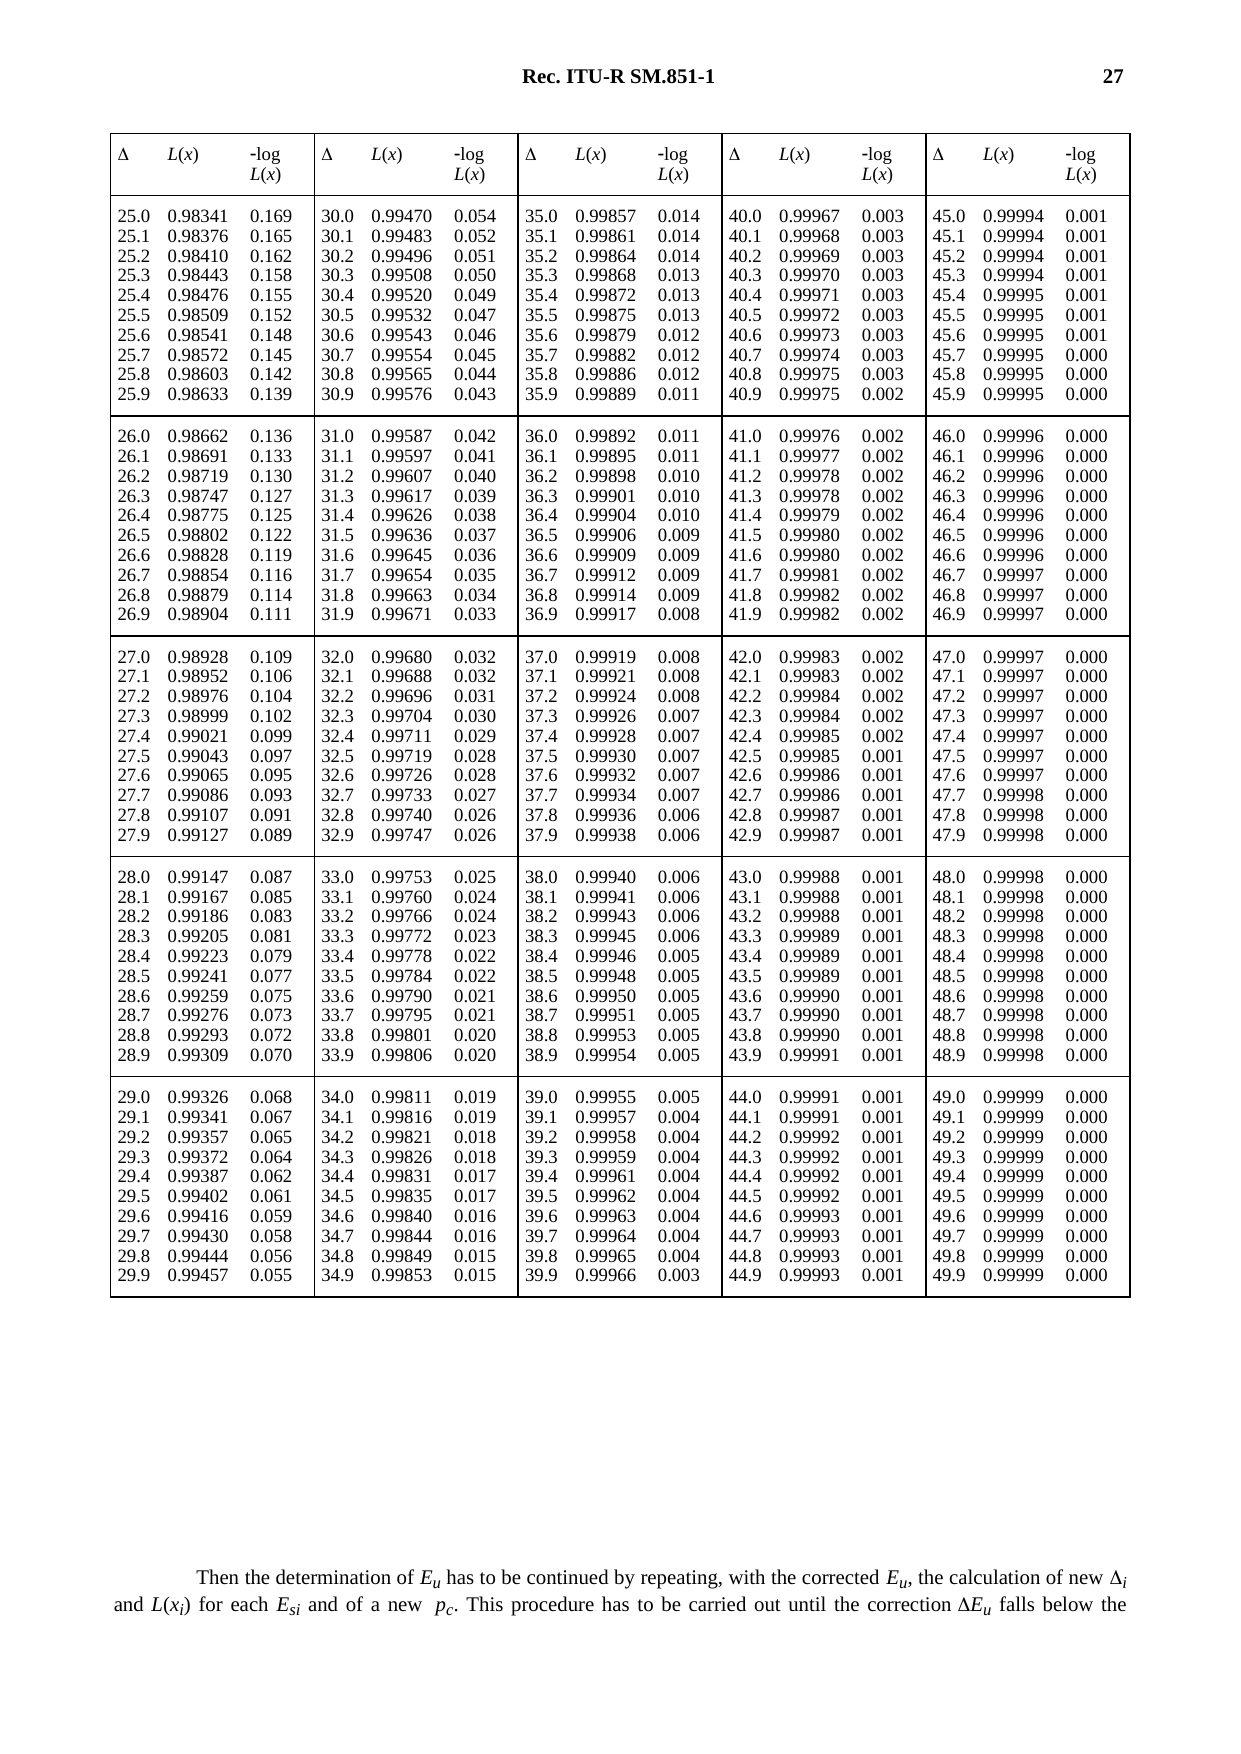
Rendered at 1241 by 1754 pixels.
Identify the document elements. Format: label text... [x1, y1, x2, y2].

table_cell 39.0 39.1 39.2 39.3 39.4 39.5 39.6 39.7 39.8 39.9 [519, 1077, 568, 1296]
table_cell 0.001 0.001 0.001 0.001 0.001 0.001 0.001 0.000 0.000 0.000 [1059, 196, 1129, 415]
table_cell 0.000 0.000 0.000 0.000 0.000 0.000 0.000 0.000 0.000 0.000 [1059, 417, 1129, 635]
table_cell 0.99857 0.99861 0.99864 0.99868 0.99872 0.99875 0.99879 0.99882 0.99886 0.99889 [569, 196, 651, 415]
table_cell 30.0 30.1 30.2 30.3 30.4 30.5 30.6 30.7 30.8 30.9 [315, 196, 364, 415]
table_cell 0.99983 0.99983 0.99984 0.99984 0.99985 0.99985 0.99986 0.99986 0.99987 0.99987 [772, 637, 855, 856]
table_cell 28.0 28.1 28.2 28.3 28.4 28.5 28.6 28.7 28.8 28.9 [111, 857, 161, 1076]
table_cell 0.99940 0.99941 0.99943 0.99945 0.99946 0.99948 0.99950 0.99951 0.99953 0.99954 [569, 857, 651, 1076]
table_cell 40.0 40.1 40.2 40.3 40.4 40.5 40.6 40.7 40.8 40.9 [723, 196, 772, 415]
table_cell 36.0 36.1 36.2 36.3 36.4 36.5 36.6 36.7 36.8 36.9 [519, 417, 568, 635]
table_cell 47.0 47.1 47.2 47.3 47.4 47.5 47.6 47.7 47.8 47.9 [927, 637, 976, 856]
table_cell 34.0 34.1 34.2 34.3 34.4 34.5 34.6 34.7 34.8 34.9 [315, 1077, 364, 1296]
table_cell 0.99976 0.99977 0.99978 0.99978 0.99979 0.99980 0.99980 0.99981 0.99982 0.99982 [772, 417, 855, 635]
table_cell 27.0 27.1 27.2 27.3 27.4 27.5 27.6 27.7 27.8 27.9 [111, 637, 161, 856]
table_cell 29.0 29.1 29.2 29.3 29.4 29.5 29.6 29.7 29.8 29.9 [111, 1077, 161, 1296]
table_header L(x) [976, 134, 1059, 194]
table_header log L(x) [447, 134, 517, 194]
table_cell 0.019 0.019 0.018 0.018 0.017 0.017 0.016 0.016 0.015 0.015 [447, 1077, 517, 1296]
table_header  [111, 134, 161, 194]
table_cell 0.000 0.000 0.000 0.000 0.000 0.000 0.000 0.000 0.000 0.000 [1059, 857, 1129, 1076]
table_cell 0.109 0.106 0.104 0.102 0.099 0.097 0.095 0.093 0.091 0.089 [243, 637, 314, 856]
table_cell 0.001 0.001 0.001 0.001 0.001 0.001 0.001 0.001 0.001 0.001 [855, 1077, 925, 1296]
table_cell 0.98341 0.98376 0.98410 0.98443 0.98476 0.98509 0.98541 0.98572 0.98603 0.98633 [161, 196, 243, 415]
table_cell 41.0 41.1 41.2 41.3 41.4 41.5 41.6 41.7 41.8 41.9 [723, 417, 772, 635]
table_cell 32.0 32.1 32.2 32.3 32.4 32.5 32.6 32.7 32.8 32.9 [315, 637, 364, 856]
table_cell 0.042 0.041 0.040 0.039 0.038 0.037 0.036 0.035 0.034 0.033 [447, 417, 517, 635]
table_cell 25.0 25.1 25.2 25.3 25.4 25.5 25.6 25.7 25.8 25.9 [111, 196, 161, 415]
table_cell 0.005 0.004 0.004 0.004 0.004 0.004 0.004 0.004 0.004 0.003 [651, 1077, 721, 1296]
table_cell 0.98662 0.98691 0.98719 0.98747 0.98775 0.98802 0.98828 0.98854 0.98879 0.98904 [161, 417, 243, 635]
table_cell 0.025 0.024 0.024 0.023 0.022 0.022 0.021 0.021 0.020 0.020 [447, 857, 517, 1076]
table_header  [723, 134, 772, 194]
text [113, 1565, 1127, 1618]
table_cell 33.0 33.1 33.2 33.3 33.4 33.5 33.6 33.7 33.8 33.9 [315, 857, 364, 1076]
table_cell 0.99967 0.99968 0.99969 0.99970 0.99971 0.99972 0.99973 0.99974 0.99975 0.99975 [772, 196, 855, 415]
table_header  [315, 134, 364, 194]
table_cell 43.0 43.1 43.2 43.3 43.4 43.5 43.6 43.7 43.8 43.9 [723, 857, 772, 1076]
table_header L(x) [365, 134, 447, 194]
table_cell 0.98928 0.98952 0.98976 0.98999 0.99021 0.99043 0.99065 0.99086 0.99107 0.99127 [161, 637, 243, 856]
table_cell 0.087 0.085 0.083 0.081 0.079 0.077 0.075 0.073 0.072 0.070 [243, 857, 314, 1076]
table_cell 37.0 37.1 37.2 37.3 37.4 37.5 37.6 37.7 37.8 37.9 [519, 637, 568, 856]
table_cell 0.99997 0.99997 0.99997 0.99997 0.99997 0.99997 0.99997 0.99998 0.99998 0.99998 [976, 637, 1059, 856]
table_header  [927, 134, 976, 194]
table_header  [519, 134, 568, 194]
table_cell 0.99680 0.99688 0.99696 0.99704 0.99711 0.99719 0.99726 0.99733 0.99740 0.99747 [365, 637, 447, 856]
table_header L(x) [772, 134, 855, 194]
table_header L(x) [161, 134, 243, 194]
table_cell 42.0 42.1 42.2 42.3 42.4 42.5 42.6 42.7 42.8 42.9 [723, 637, 772, 856]
table_header log L(x) [1059, 134, 1129, 194]
table_cell 0.99955 0.99957 0.99958 0.99959 0.99961 0.99962 0.99963 0.99964 0.99965 0.99966 [569, 1077, 651, 1296]
table_cell 0.99587 0.99597 0.99607 0.99617 0.99626 0.99636 0.99645 0.99654 0.99663 0.99671 [365, 417, 447, 635]
table_cell 0.169 0.165 0.162 0.158 0.155 0.152 0.148 0.145 0.142 0.139 [243, 196, 314, 415]
table_cell 48.0 48.1 48.2 48.3 48.4 48.5 48.6 48.7 48.8 48.9 [927, 857, 976, 1076]
table_cell 0.99892 0.99895 0.99898 0.99901 0.99904 0.99906 0.99909 0.99912 0.99914 0.99917 [569, 417, 651, 635]
table_cell 0.99998 0.99998 0.99998 0.99998 0.99998 0.99998 0.99998 0.99998 0.99998 0.99998 [976, 857, 1059, 1076]
table_cell 0.99991 0.99991 0.99992 0.99992 0.99992 0.99992 0.99993 0.99993 0.99993 0.99993 [772, 1077, 855, 1296]
table_cell 0.014 0.014 0.014 0.013 0.013 0.013 0.012 0.012 0.012 0.011 [651, 196, 721, 415]
table_cell 0.011 0.011 0.010 0.010 0.010 0.009 0.009 0.009 0.009 0.008 [651, 417, 721, 635]
table_cell 46.0 46.1 46.2 46.3 46.4 46.5 46.6 46.7 46.8 46.9 [927, 417, 976, 635]
table_cell 0.008 0.008 0.008 0.007 0.007 0.007 0.007 0.007 0.006 0.006 [651, 637, 721, 856]
table_header log L(x) [651, 134, 721, 194]
table_cell 38.0 38.1 38.2 38.3 38.4 38.5 38.6 38.7 38.8 38.9 [519, 857, 568, 1076]
table_cell 0.032 0.032 0.031 0.030 0.029 0.028 0.028 0.027 0.026 0.026 [447, 637, 517, 856]
table_header log L(x) [243, 134, 314, 194]
table_header log L(x) [855, 134, 925, 194]
table_cell 49.0 49.1 49.2 49.3 49.4 49.5 49.6 49.7 49.8 49.9 [927, 1077, 976, 1296]
table_cell 0.99988 0.99988 0.99988 0.99989 0.99989 0.99989 0.99990 0.99990 0.99990 0.99991 [772, 857, 855, 1076]
table_cell 0.99147 0.99167 0.99186 0.99205 0.99223 0.99241 0.99259 0.99276 0.99293 0.99309 [161, 857, 243, 1076]
table_cell 0.002 0.002 0.002 0.002 0.002 0.001 0.001 0.001 0.001 0.001 [855, 637, 925, 856]
table_cell 45.0 45.1 45.2 45.3 45.4 45.5 45.6 45.7 45.8 45.9 [927, 196, 976, 415]
table_cell 0.068 0.067 0.065 0.064 0.062 0.061 0.059 0.058 0.056 0.055 [243, 1077, 314, 1296]
table_cell 0.000 0.000 0.000 0.000 0.000 0.000 0.000 0.000 0.000 0.000 [1059, 1077, 1129, 1296]
table_cell 0.002 0.002 0.002 0.002 0.002 0.002 0.002 0.002 0.002 0.002 [855, 417, 925, 635]
table_cell 0.99994 0.99994 0.99994 0.99994 0.99995 0.99995 0.99995 0.99995 0.99995 0.99995 [976, 196, 1059, 415]
table_header L(x) [569, 134, 651, 194]
table_cell 35.0 35.1 35.2 35.3 35.4 35.5 35.6 35.7 35.8 35.9 [519, 196, 568, 415]
table_cell 31.0 31.1 31.2 31.3 31.4 31.5 31.6 31.7 31.8 31.9 [315, 417, 364, 635]
table_cell 0.000 0.000 0.000 0.000 0.000 0.000 0.000 0.000 0.000 0.000 [1059, 637, 1129, 856]
table_cell 0.99999 0.99999 0.99999 0.99999 0.99999 0.99999 0.99999 0.99999 0.99999 0.99999 [976, 1077, 1059, 1296]
table_cell 0.006 0.006 0.006 0.006 0.005 0.005 0.005 0.005 0.005 0.005 [651, 857, 721, 1076]
table_cell 0.054 0.052 0.051 0.050 0.049 0.047 0.046 0.045 0.044 0.043 [447, 196, 517, 415]
table_cell 0.99996 0.99996 0.99996 0.99996 0.99996 0.99996 0.99996 0.99997 0.99997 0.99997 [976, 417, 1059, 635]
table_cell 0.136 0.133 0.130 0.127 0.125 0.122 0.119 0.116 0.114 0.111 [243, 417, 314, 635]
table_cell 0.003 0.003 0.003 0.003 0.003 0.003 0.003 0.003 0.003 0.002 [855, 196, 925, 415]
table_cell 0.99753 0.99760 0.99766 0.99772 0.99778 0.99784 0.99790 0.99795 0.99801 0.99806 [365, 857, 447, 1076]
table_cell 0.99470 0.99483 0.99496 0.99508 0.99520 0.99532 0.99543 0.99554 0.99565 0.99576 [365, 196, 447, 415]
table_cell 0.99919 0.99921 0.99924 0.99926 0.99928 0.99930 0.99932 0.99934 0.99936 0.99938 [569, 637, 651, 856]
table_cell 26.0 26.1 26.2 26.3 26.4 26.5 26.6 26.7 26.8 26.9 [111, 417, 161, 635]
table_cell 0.001 0.001 0.001 0.001 0.001 0.001 0.001 0.001 0.001 0.001 [855, 857, 925, 1076]
table_cell 0.99326 0.99341 0.99357 0.99372 0.99387 0.99402 0.99416 0.99430 0.99444 0.99457 [161, 1077, 243, 1296]
table_cell 0.99811 0.99816 0.99821 0.99826 0.99831 0.99835 0.99840 0.99844 0.99849 0.99853 [365, 1077, 447, 1296]
table_cell 44.0 44.1 44.2 44.3 44.4 44.5 44.6 44.7 44.8 44.9 [723, 1077, 772, 1296]
